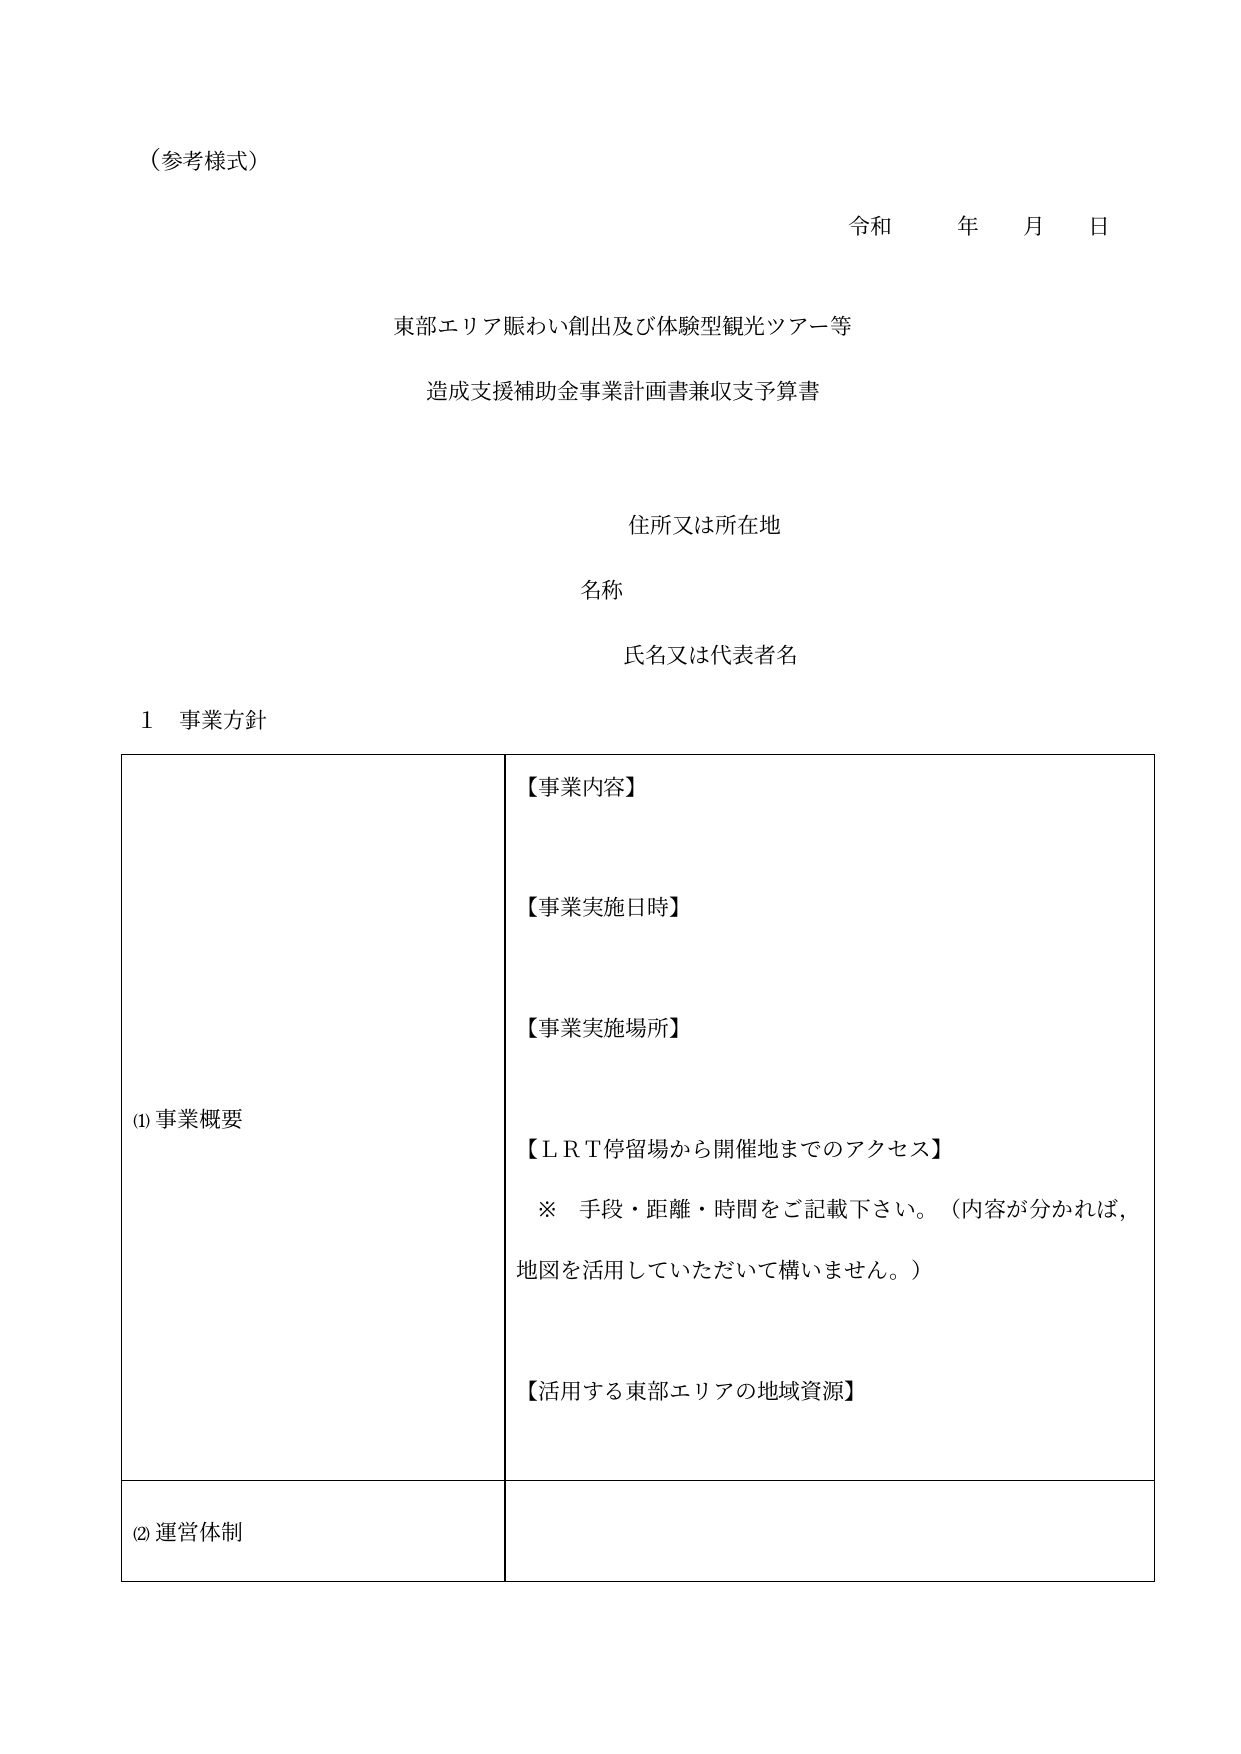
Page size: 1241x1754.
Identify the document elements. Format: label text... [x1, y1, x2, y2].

table_cell [506, 1481, 1154, 1581]
table_header ⑴事業概要 [122, 755, 504, 1480]
text 東部エリア賑わい創出及び体験型観光ツアー等 [136, 294, 1110, 355]
text 令和 年 月 日 [136, 194, 1110, 255]
table_header 【事業内容】 【事業実施日時】 【事業実施場所】 【ＬＲＴ停留場から開催地までのアクセス】 ※ 手段・距離・時間をご記載下さい。（内容が分かれば，地図を活用していただいて構いません。） 【活用する東部エリアの地域資源】 [506, 755, 1154, 1480]
text （参考様式） [136, 129, 1110, 189]
table_cell ⑵運営体制 [122, 1481, 504, 1581]
text 氏名又は代表者名 [136, 624, 1021, 684]
text 造成支援補助金事業計画書兼収支予算書 [136, 359, 1110, 420]
text 住所又は所在地 [136, 494, 1023, 554]
text １ 事業方針 [136, 689, 1110, 749]
text 名称 [136, 559, 1023, 619]
